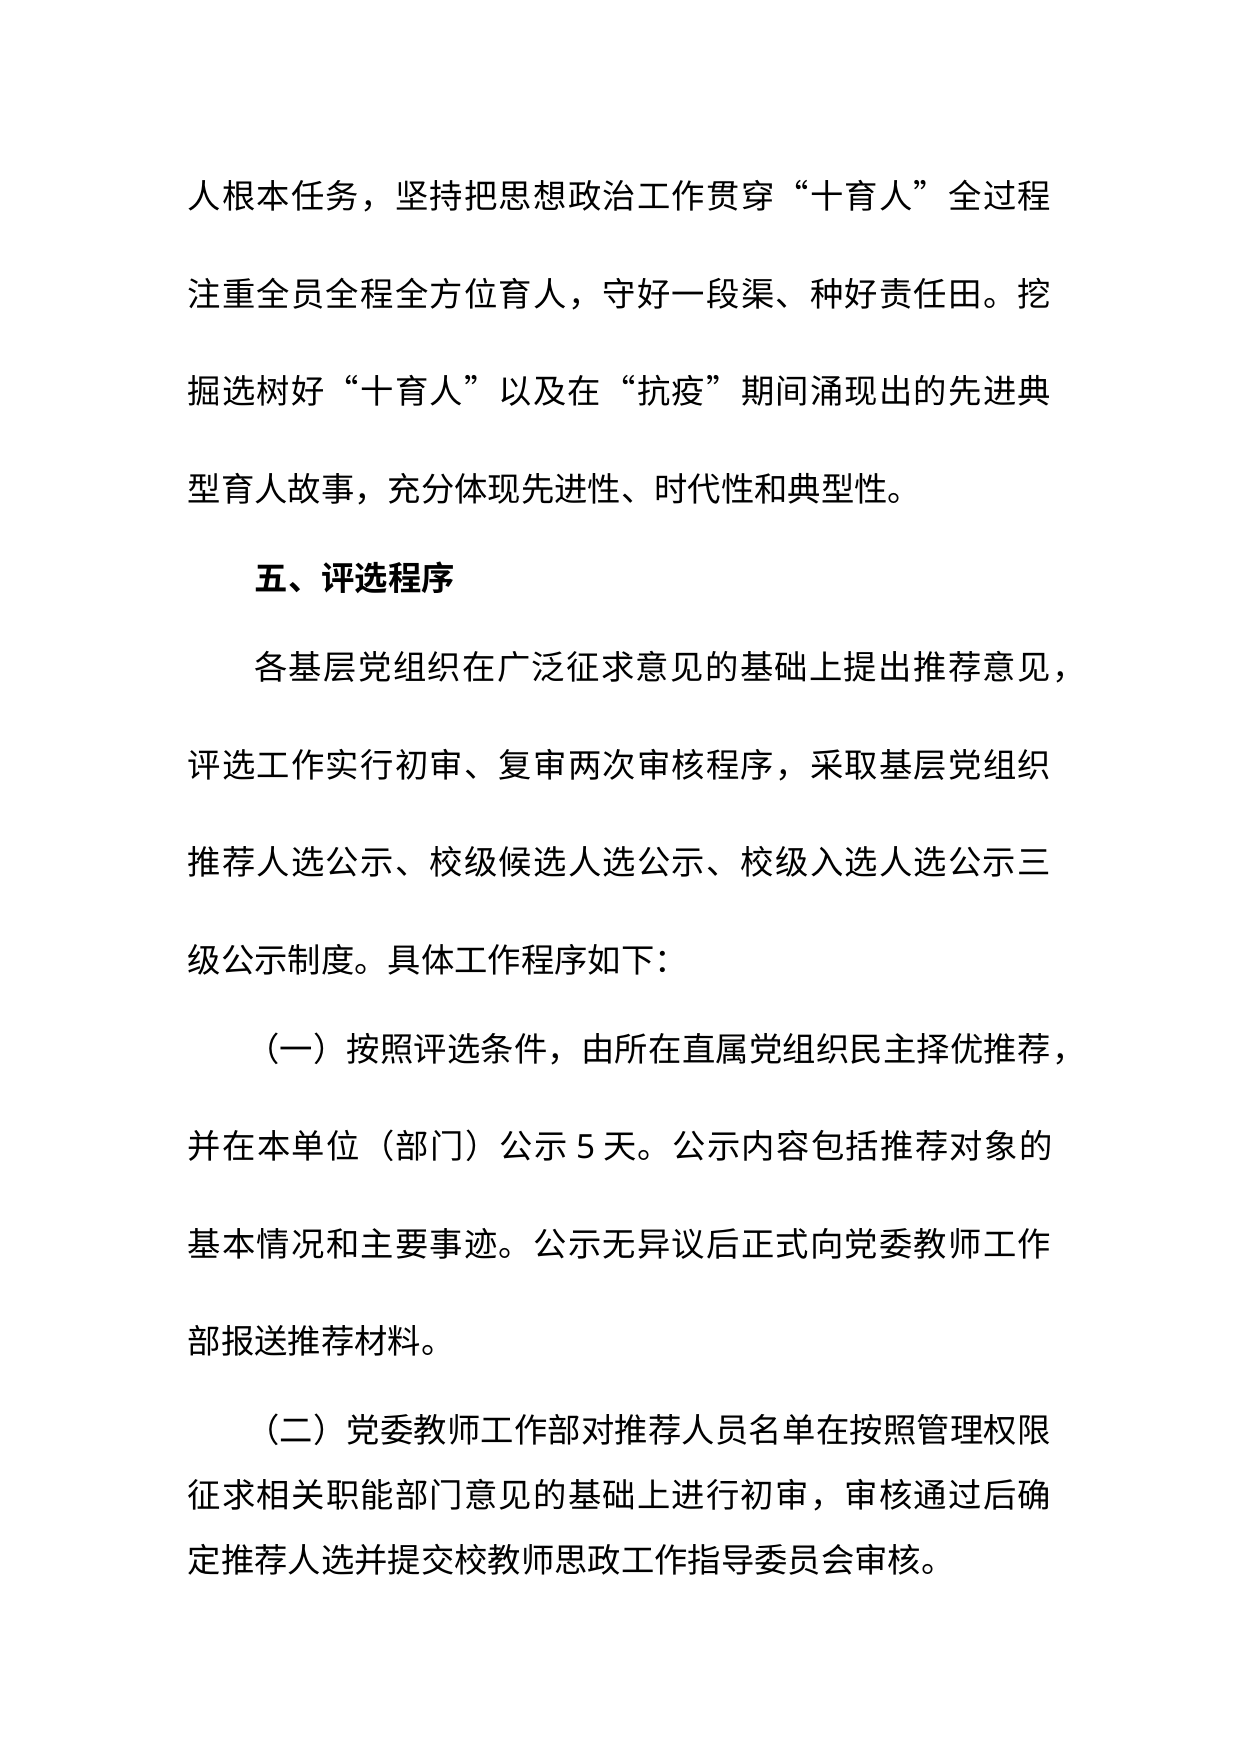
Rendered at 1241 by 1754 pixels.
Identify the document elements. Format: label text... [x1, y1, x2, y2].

text （二）党委教师工作部对推荐人员名单在按照管理权限征求相关职能部门意见的基础上进行初审，审核通过后确定推荐人选并提交校教师思政工作指导委员会审核。 [187, 1396, 1053, 1591]
text 五、评选程序 [187, 543, 1053, 608]
text （一）按照评选条件，由所在直属党组织民主择优推荐，并在本单位（部门）公示5天。公示内容包括推荐对象的基本情况和主要事迹。公示无异议后正式向党委教师工作部报送推荐材料。 [187, 1014, 1053, 1372]
text 各基层党组织在广泛征求意见的基础上提出推荐意见，评选工作实行初审、复审两次审核程序，采取基层党组织推荐人选公示、校级候选人选公示、校级入选人选公示三级公示制度。具体工作程序如下： [187, 633, 1053, 990]
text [187, 162, 1053, 519]
